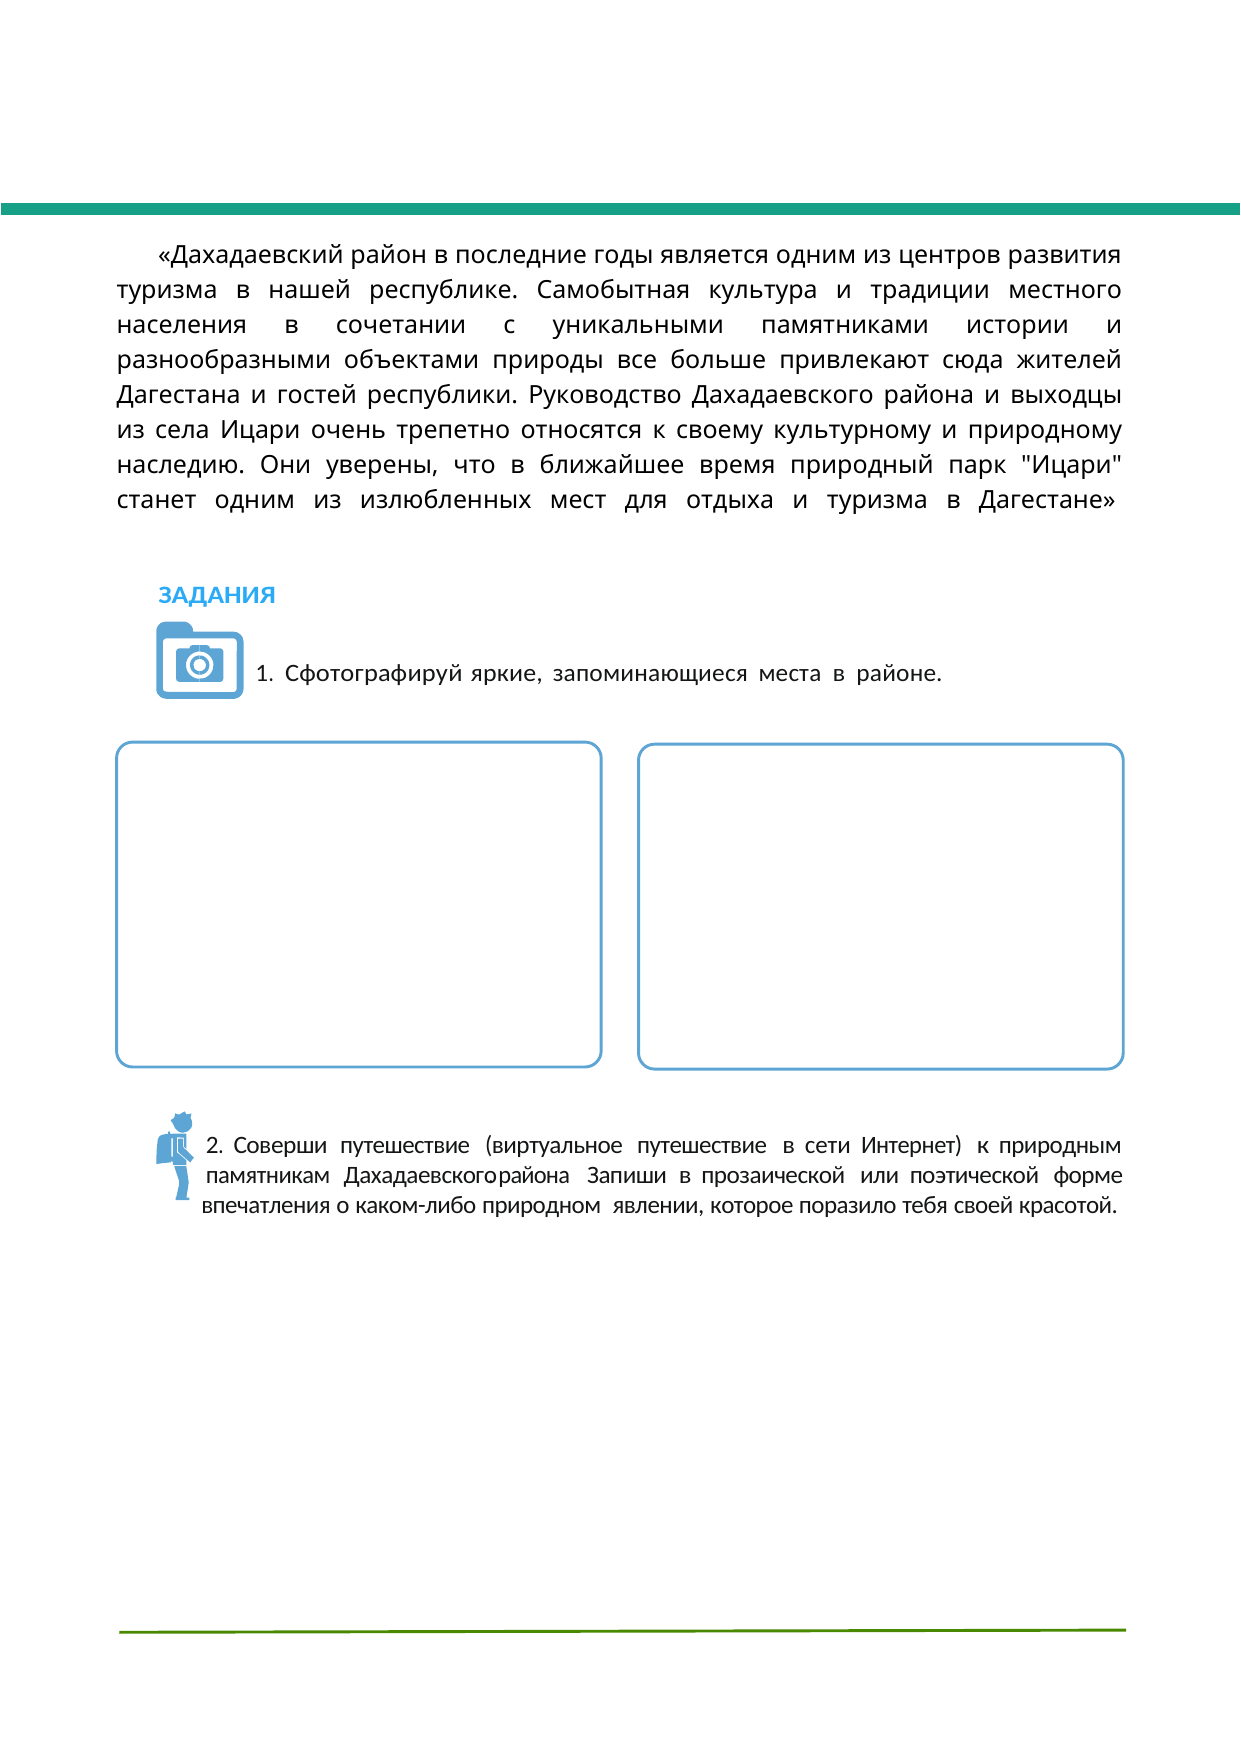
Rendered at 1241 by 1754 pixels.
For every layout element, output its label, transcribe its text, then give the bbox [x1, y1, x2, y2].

text «Дахадаевский район в последние годы является одним из центров развития туризма в нашей республике. Самобытная культура и традиции местного населения в сочетании с уникальными памятниками истории и разнообразными объектами природы все больше привлекают сюда жителей Дагестана и гостей республики. Руководство Дахадаевского района и выходцы из села Ицари очень трепетно относятся к своему культурному и природному наследию. Они уверены, что в ближайшее время природный парк "Ицари" станет одним из излюбленных мест для отдыха и туризма в Дагестане» [116, 236, 1123, 271]
